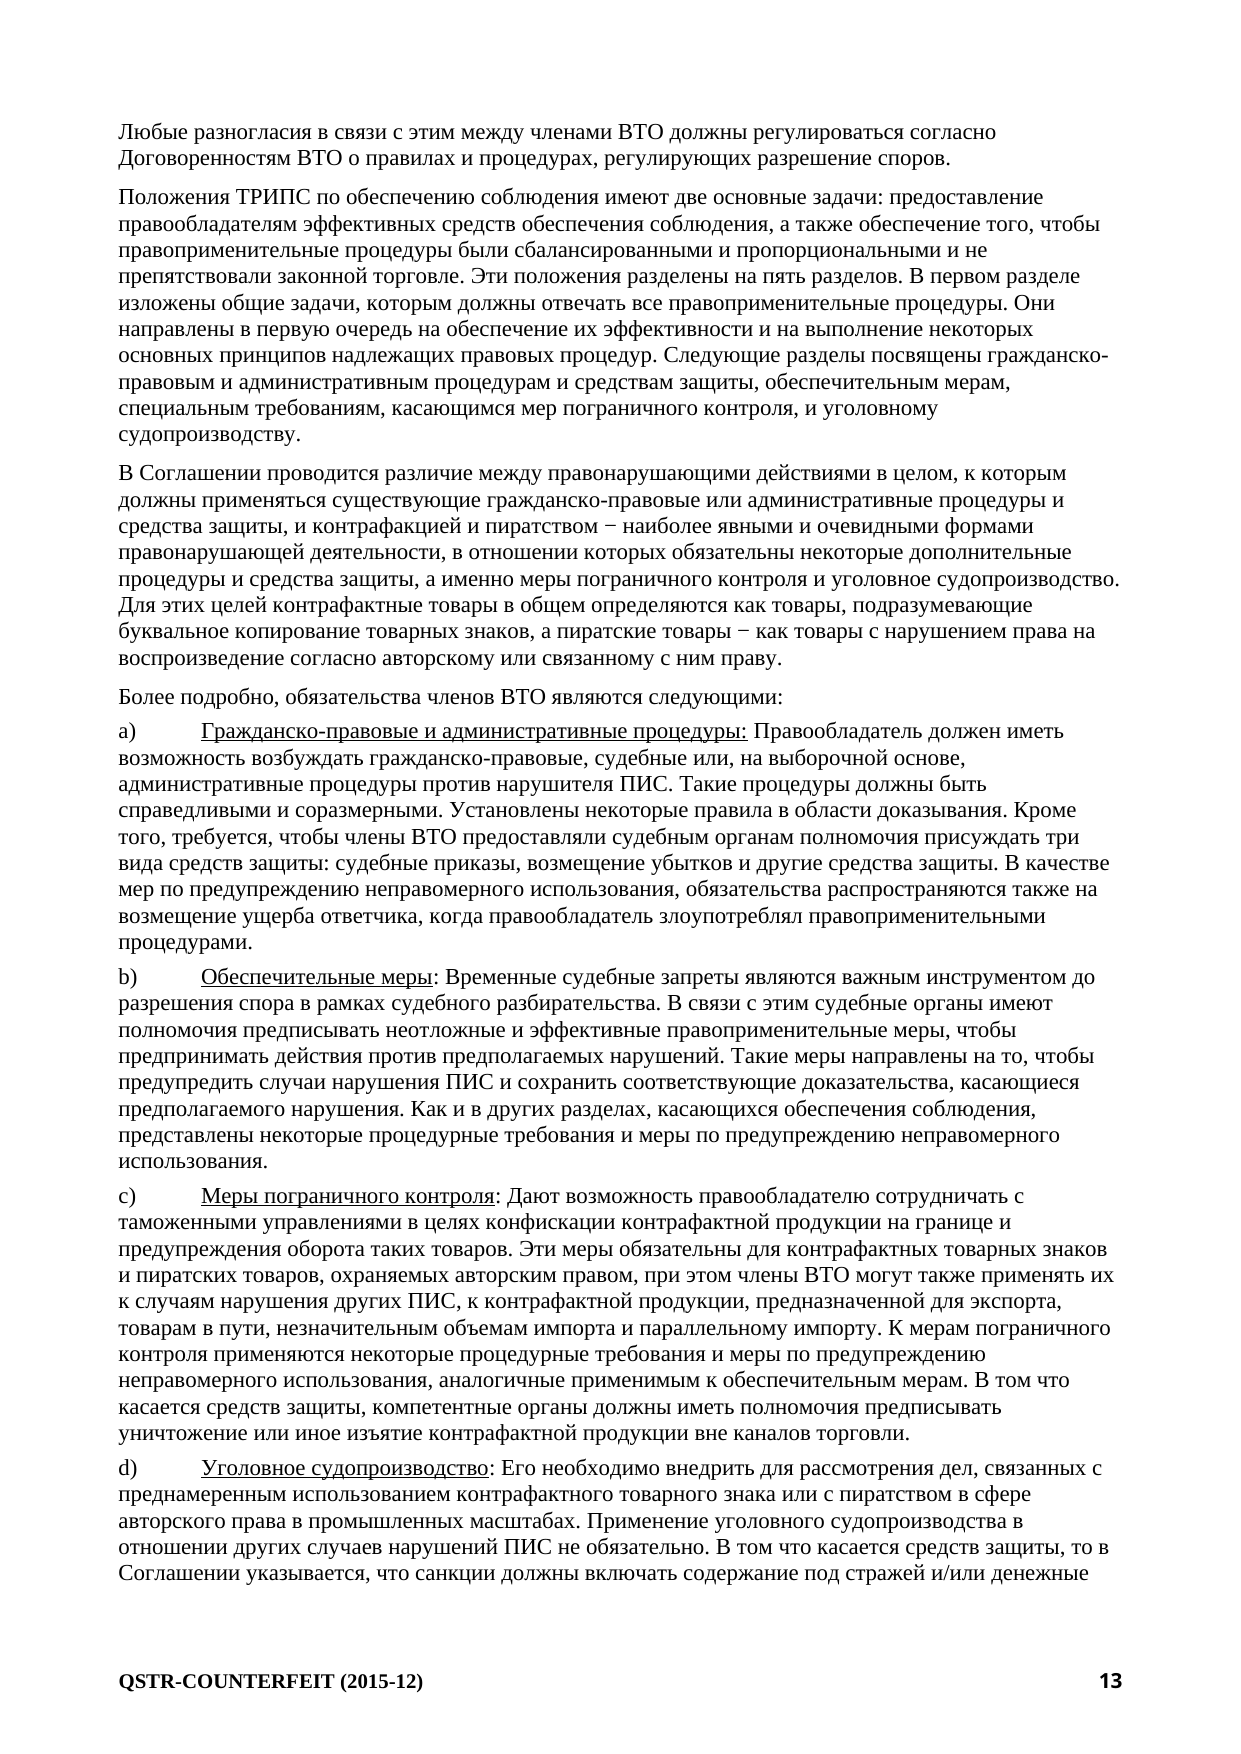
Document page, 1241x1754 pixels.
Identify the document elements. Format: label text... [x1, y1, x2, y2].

text Положения ТРИПС по обеспечению соблюдения имеют две основные задачи: предоставление правообладателям эффективных средств обеспечения соблюдения, а также обеспечение того, чтобы правоприменительные процедуры были сбалансированными и пропорциональными и не препятствовали законной торговле. Эти положения разделены на пять разделов. В первом разделе изложены общие задачи, которым должны отвечать все правоприменительные процедуры. Они направлены в первую очередь на обеспечение их эффективности и на выполнение некоторых основных принципов надлежащих правовых процедур. Следующие разделы посвящены гражданско-правовым и административным процедурам и средствам защиты, обеспечительным мерам, специальным требованиям, касающимся мер пограничного контроля, и уголовному судопроизводству. [118, 183, 1122, 447]
text b) Обеспечительные меры: Временные судебные запреты являются важным инструментом до разрешения спора в рамках судебного разбирательства. В связи с этим судебные органы имеют полномочия предписывать неотложные и эффективные правоприменительные меры, чтобы предпринимать действия против предполагаемых нарушений. Такие меры направлены на то, чтобы предупредить случаи нарушения ПИС и сохранить соответствующие доказательства, касающиеся предполагаемого нарушения. Как и в других разделах, касающихся обеспечения соблюдения, представлены некоторые процедурные требования и меры по предупреждению неправомерного использования. [118, 963, 1122, 1174]
text c) Меры пограничного контроля: Дают возможность правообладателю сотрудничать с таможенными управлениями в целях конфискации контрафактной продукции на границе и предупреждения оборота таких товаров. Эти меры обязательны для контрафактных товарных знаков и пиратских товаров, охраняемых авторским правом, при этом члены ВТО могут также применять их к случаям нарушения других ПИС, к контрафактной продукции, предназначенной для экспорта, товарам в пути, незначительным объемам импорта и параллельному импорту. К мерам пограничного контроля применяются некоторые процедурные требования и меры по предупреждению неправомерного использования, аналогичные применимым к обеспечительным мерам. В том что касается средств защиты, компетентные органы должны иметь полномочия предписывать уничтожение или иное изъятие контрафактной продукции вне каналов торговли. [118, 1182, 1122, 1446]
text a) Гражданско-правовые и административные процедуры: Правообладатель должен иметь возможность возбуждать гражданско-правовые, судебные или, на выборочной основе, административные процедуры против нарушителя ПИС. Такие процедуры должны быть справедливыми и соразмерными. Установлены некоторые правила в области доказывания. Кроме того, требуется, чтобы члены ВТО предоставляли судебным органам полномочия присуждать три вида средств защиты: судебные приказы, возмещение убытков и другие средства защиты. В качестве мер по предупреждению неправомерного использования, обязательства распространяются также на возмещение ущерба ответчика, когда правообладатель злоупотреблял правоприменительными процедурами. [118, 717, 1122, 954]
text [118, 1454, 1122, 1586]
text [118, 118, 1122, 171]
text Более подробно, обязательства членов ВТО являются следующими: [118, 683, 1122, 709]
text В Соглашении проводится различие между правонарушающими действиями в целом, к которым должны применяться существующие гражданско-правовые или административные процедуры и средства защиты, и контрафакцией и пиратством − наиболее явными и очевидными формами правонарушающей деятельности, в отношении которых обязательны некоторые дополнительные процедуры и средства защиты, а именно меры пограничного контроля и уголовное судопроизводство. Для этих целей контрафактные товары в общем определяются как товары, подразумевающие буквальное копирование товарных знаков, а пиратские товары − как товары с нарушением права на воспроизведение согласно авторскому или связанному с ним праву. [118, 459, 1122, 670]
